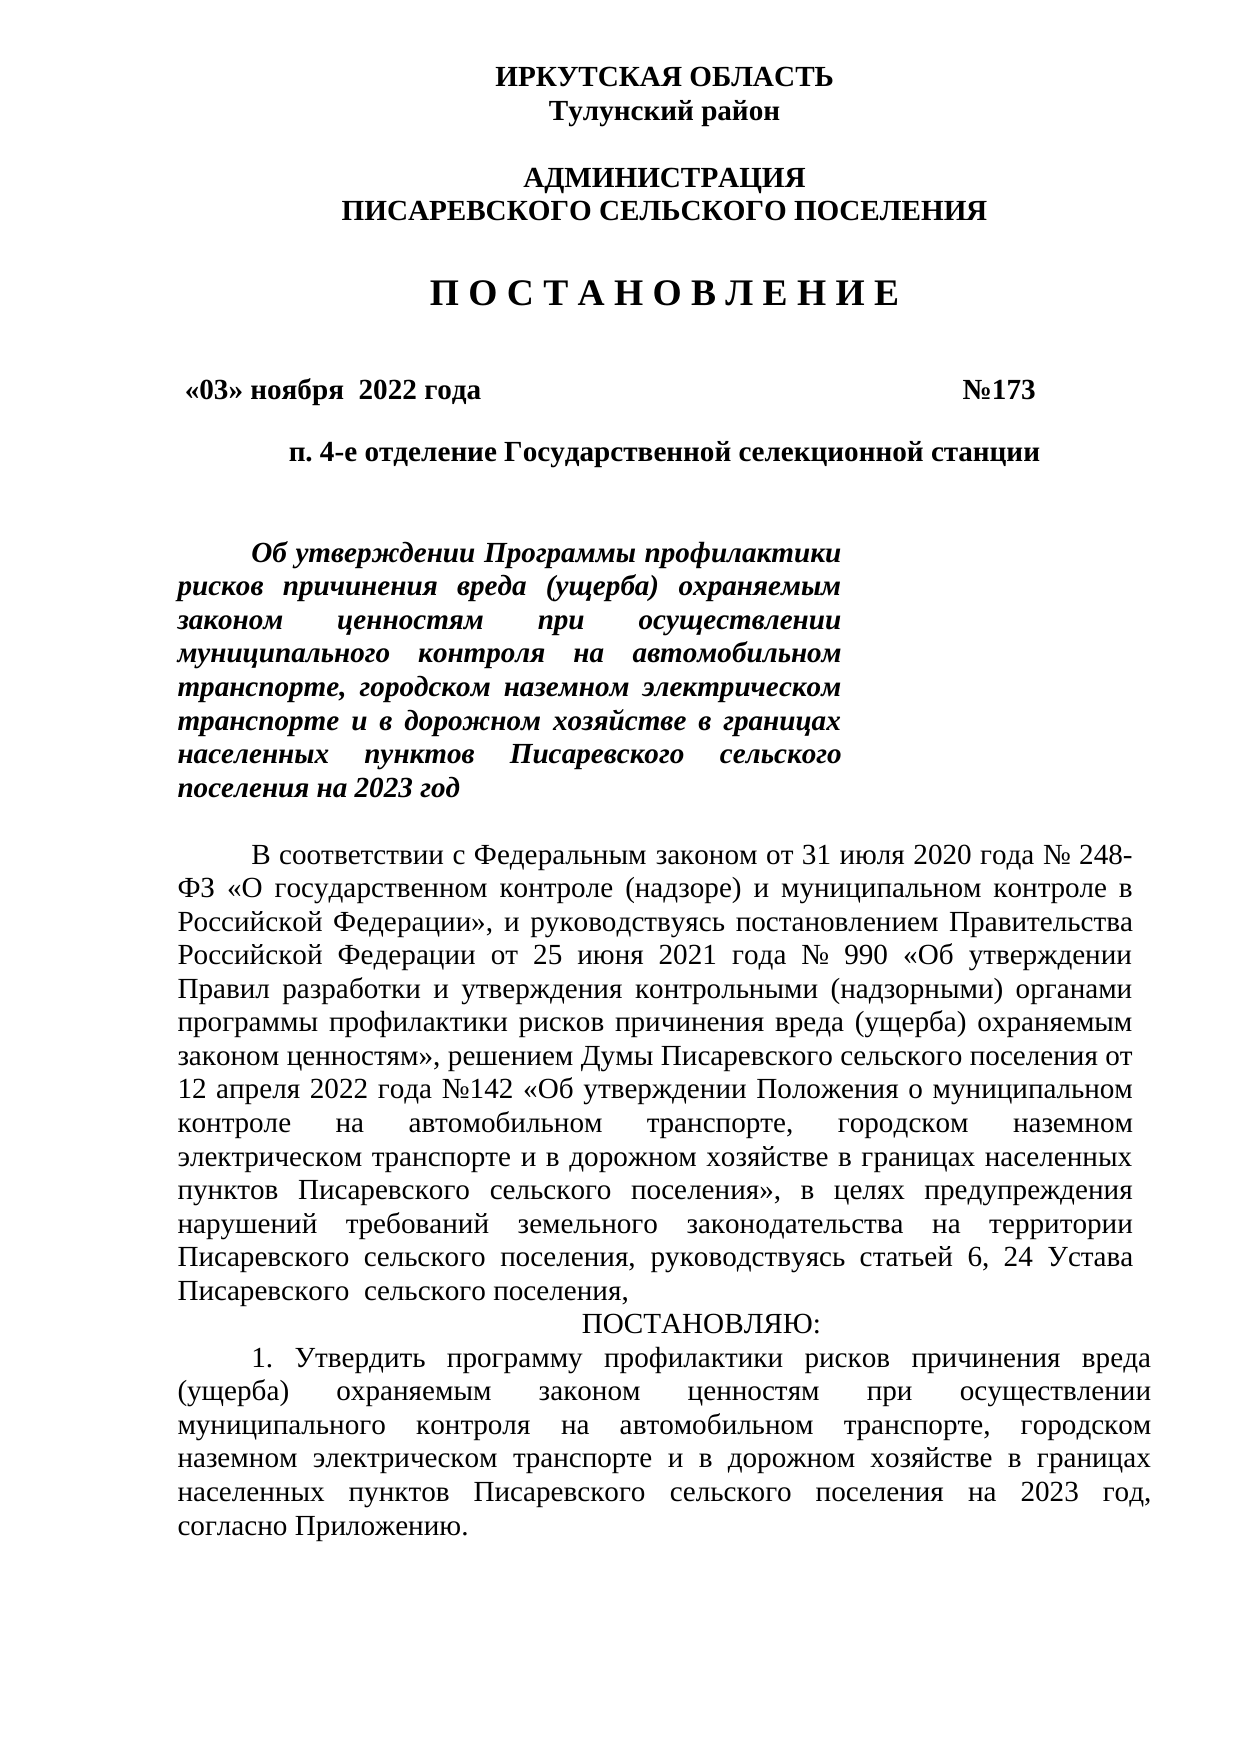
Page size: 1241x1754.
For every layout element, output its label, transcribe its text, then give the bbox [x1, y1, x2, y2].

text ПОСТАНОВЛЯЮ: [177, 1306, 1152, 1340]
text ИРКУТСКАЯ ОБЛАСТЬ [177, 59, 1152, 93]
text АДМИНИСТРАЦИЯ [177, 160, 1152, 193]
text «03» ноября 2022 года №173 [177, 372, 1152, 405]
text Об утверждении Программы профилактики рисков причинения вреда (ущерба) охраняемым законом ценностям при осуществлении муниципального контроля на автомобильном транспорте, городском наземном электрическом транспорте и в дорожном хозяйстве в границах населенных пунктов Писаревского сельского поселения на 2023 год [177, 535, 842, 803]
text п. 4-е отделение Государственной селекционной станции [177, 434, 1152, 468]
text Тулунский район [177, 93, 1152, 126]
text 1. Утвердить программу профилактики рисков причинения вреда (ущерба) охраняемым законом ценностям при осуществлении муниципального контроля на автомобильном транспорте, городском наземном электрическом транспорте и в дорожном хозяйстве в границах населенных пунктов Писаревского сельского поселения на 2023 год, согласно Приложению. [177, 1340, 1152, 1541]
text П О С Т А Н О В Л Е Н И Е [177, 270, 1152, 313]
text В соответствии с Федеральным законом от 31 июля 2020 года № 248-ФЗ «О государственном контроле (надзоре) и муниципальном контроле в Российской Федерации», и руководствуясь постановлением Правительства Российской Федерации от 25 июня 2021 года № 990 «Об утверждении Правил разработки и утверждения контрольными (надзорными) органами программы профилактики рисков причинения вреда (ущерба) охраняемым законом ценностям», решением Думы Писаревского сельского поселения от 12 апреля 2022 года №142 «Об утверждении Положения о муниципальном контроле на автомобильном транспорте, городском наземном электрическом транспорте и в дорожном хозяйстве в границах населенных пунктов Писаревского сельского поселения», в целях предупреждения нарушений требований земельного законодательства на территории Писаревского сельского поселения, руководствуясь статьей 6, 24 Устава Писаревского сельского поселения, [177, 837, 1133, 1306]
text ПИСАРЕВСКОГО СЕЛЬСКОГО ПОСЕЛЕНИЯ [177, 193, 1152, 227]
